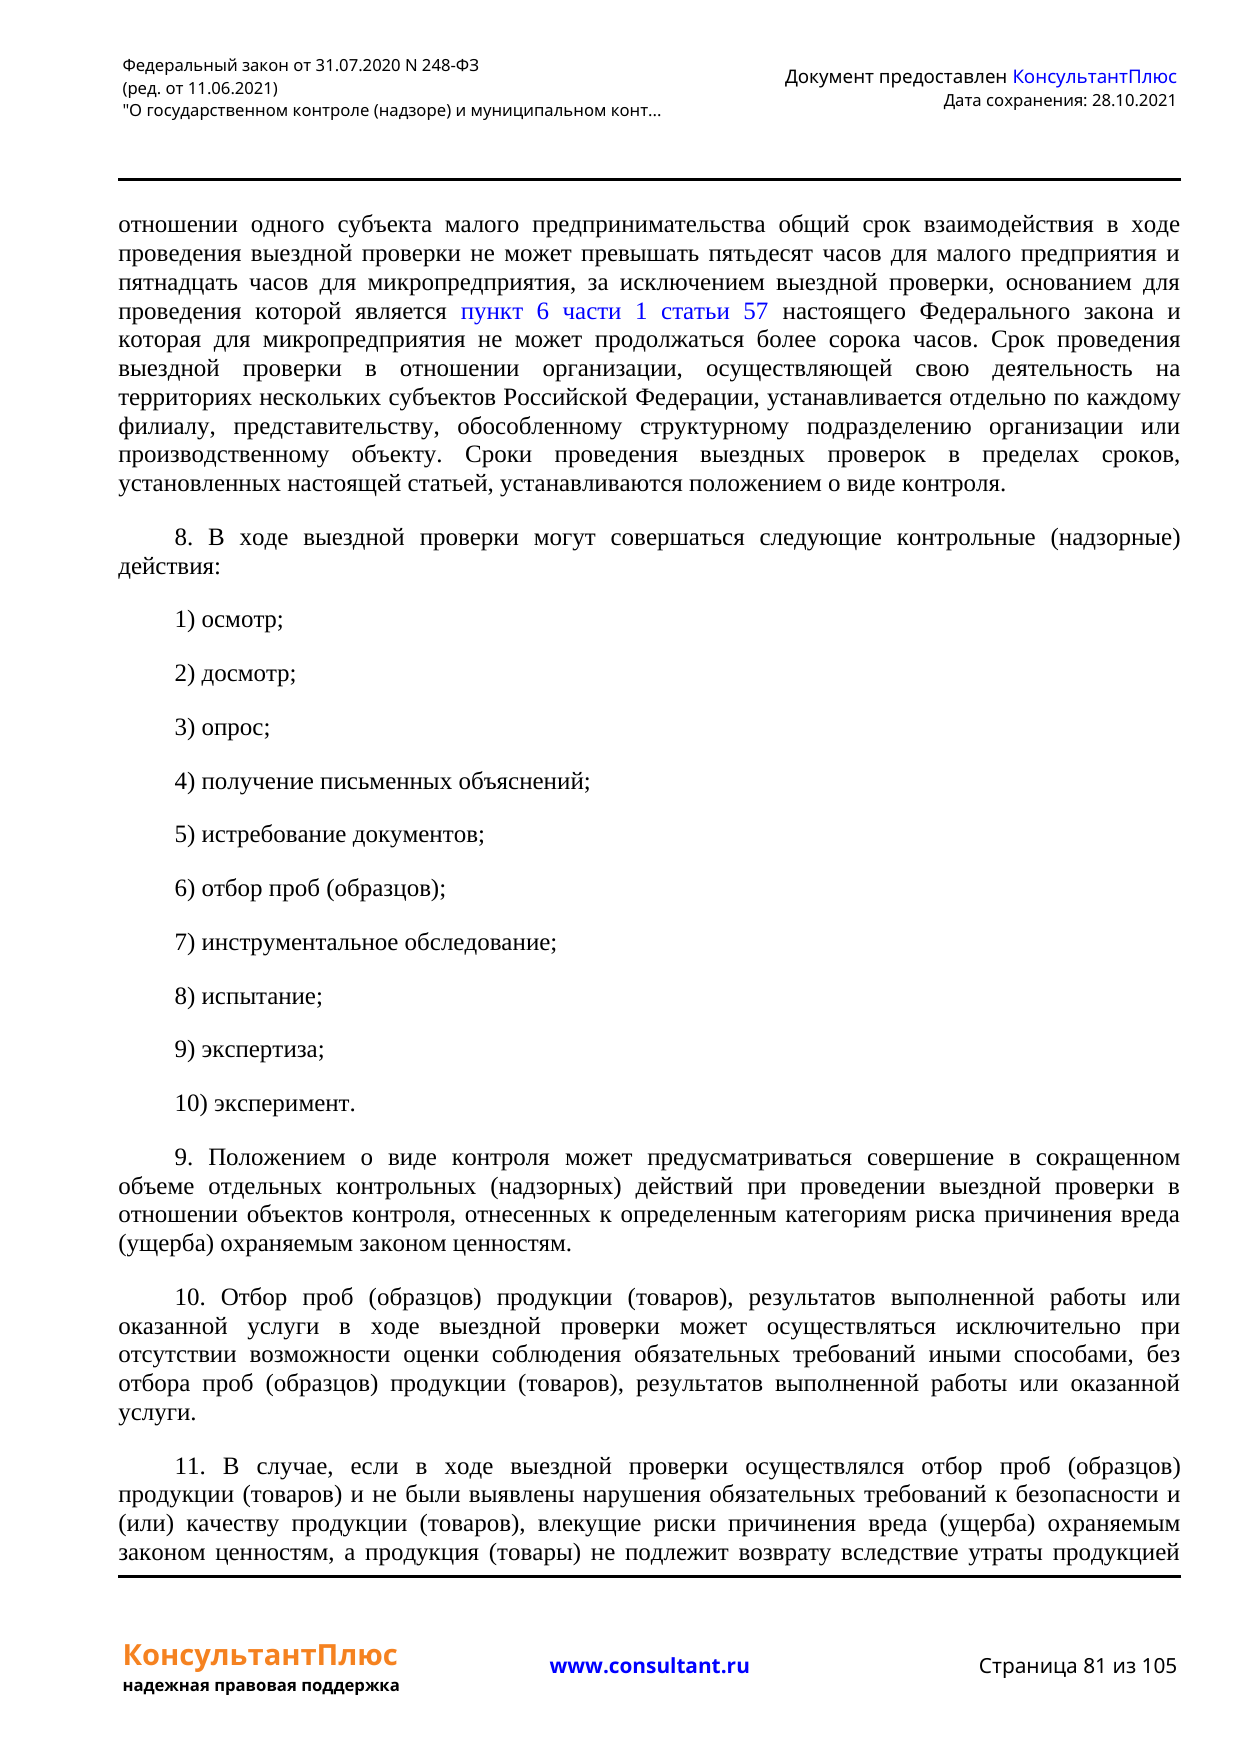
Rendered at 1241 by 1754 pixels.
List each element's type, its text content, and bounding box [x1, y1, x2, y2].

text 8) испытание; [118, 981, 1181, 1009]
text 2) досмотр; [118, 658, 1181, 687]
text 7) инструментальное обследование; [118, 927, 1181, 956]
text 10. Отбор проб (образцов) продукции (товаров), результатов выполненной работы или оказанной услуги в ходе выездной проверки может осуществляться исключительно при отсутствии возможности оценки соблюдения обязательных требований иными способами, без отбора проб (образцов) продукции (товаров), результатов выполненной работы или оказанной услуги. [118, 1282, 1181, 1426]
text 6) отбор проб (образцов); [118, 873, 1181, 902]
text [118, 209, 1181, 497]
text 10) эксперимент. [118, 1088, 1181, 1117]
text 9) экспертиза; [118, 1034, 1181, 1063]
text 5) истребование документов; [118, 819, 1181, 848]
text 4) получение письменных объяснений; [118, 766, 1181, 794]
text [118, 1451, 1181, 1566]
text 9. Положением о виде контроля может предусматриваться совершение в сокращенном объеме отдельных контрольных (надзорных) действий при проведении выездной проверки в отношении объектов контроля, отнесенных к определенным категориям риска причинения вреда (ущерба) охраняемым законом ценностям. [118, 1142, 1181, 1257]
text 8. В ходе выездной проверки могут совершаться следующие контрольные (надзорные) действия: [118, 522, 1181, 579]
text 1) осмотр; [118, 604, 1181, 633]
text 3) опрос; [118, 712, 1181, 741]
